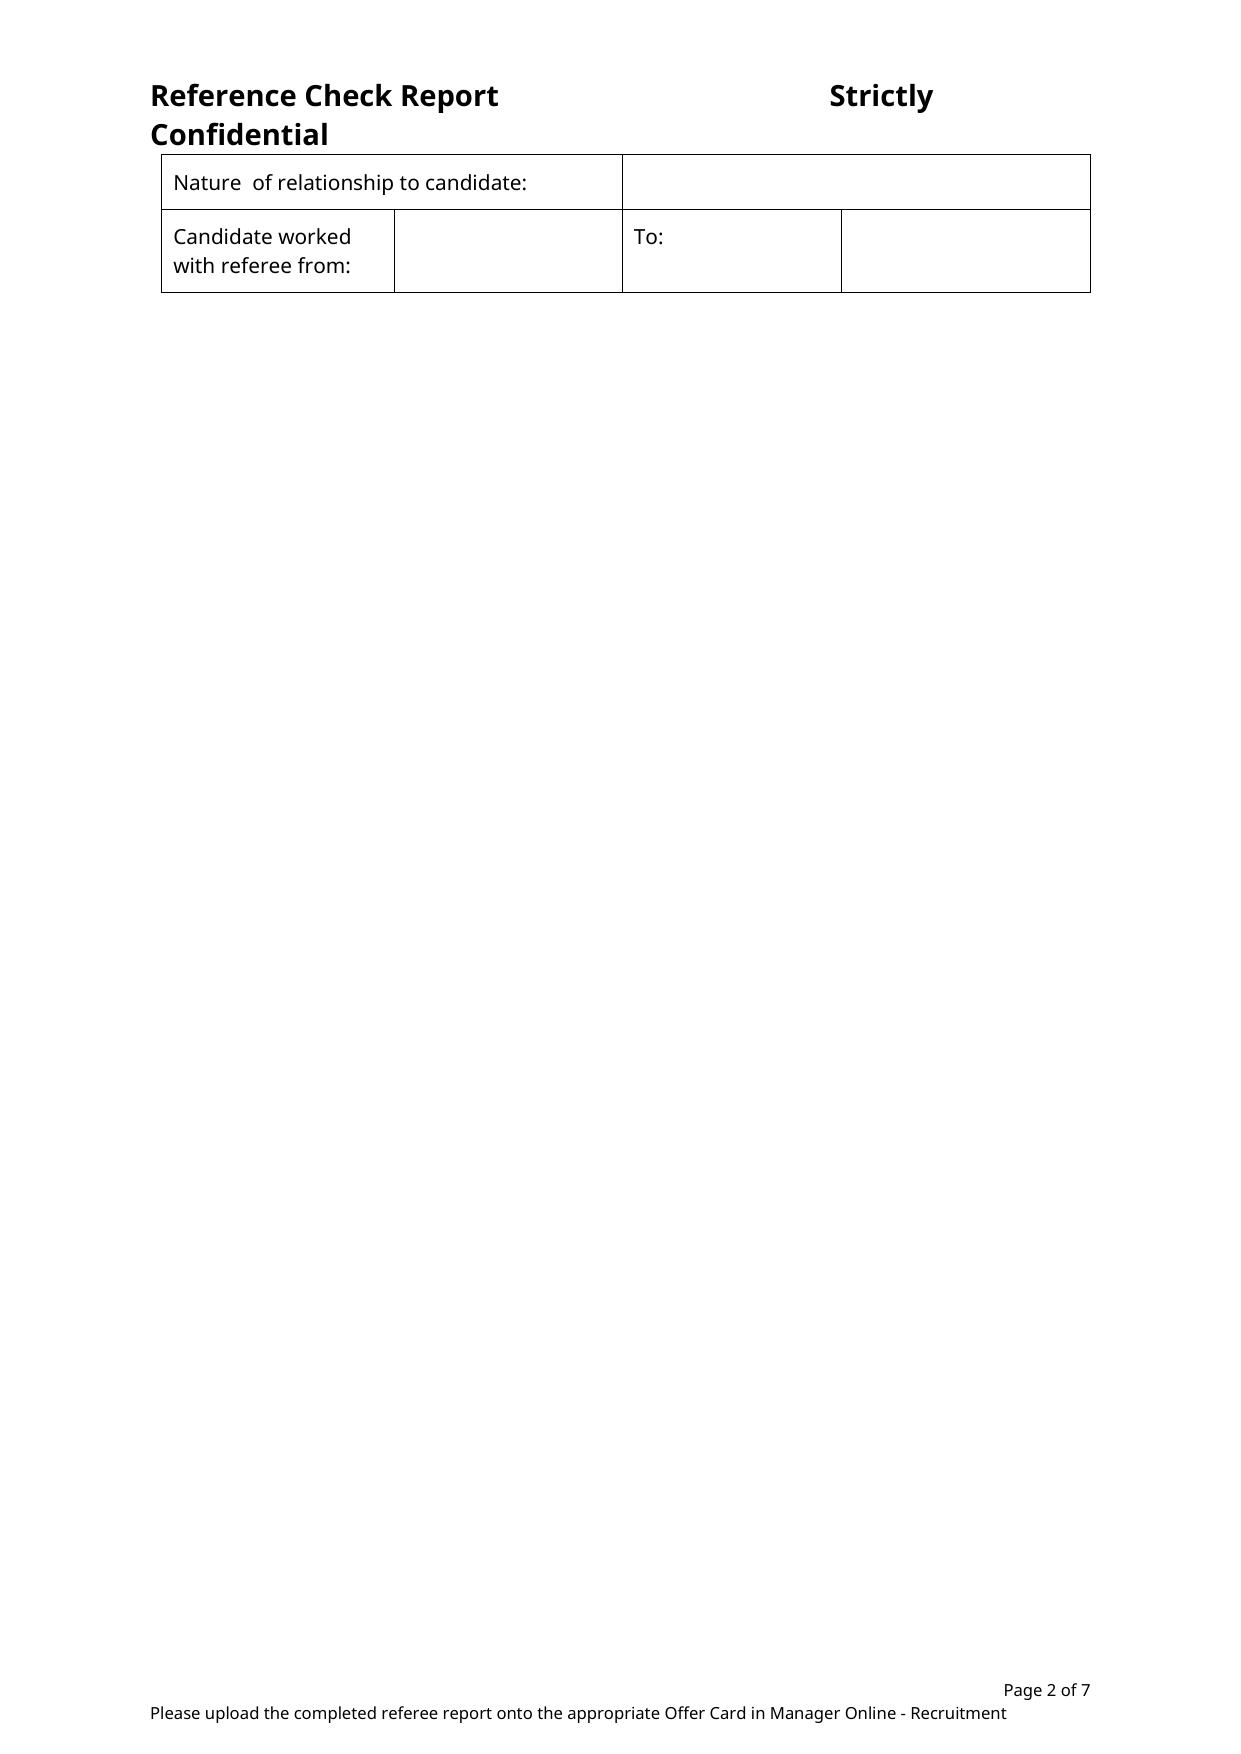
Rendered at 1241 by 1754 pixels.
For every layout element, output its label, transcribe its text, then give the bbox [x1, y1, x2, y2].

table_cell [395, 210, 622, 292]
table_cell [842, 210, 1090, 292]
table_cell To: [623, 210, 841, 292]
table_cell Nature of relationship to candidate: [162, 155, 622, 209]
table_cell [623, 155, 1090, 209]
table_cell Candidate worked with referee from: [162, 210, 394, 292]
